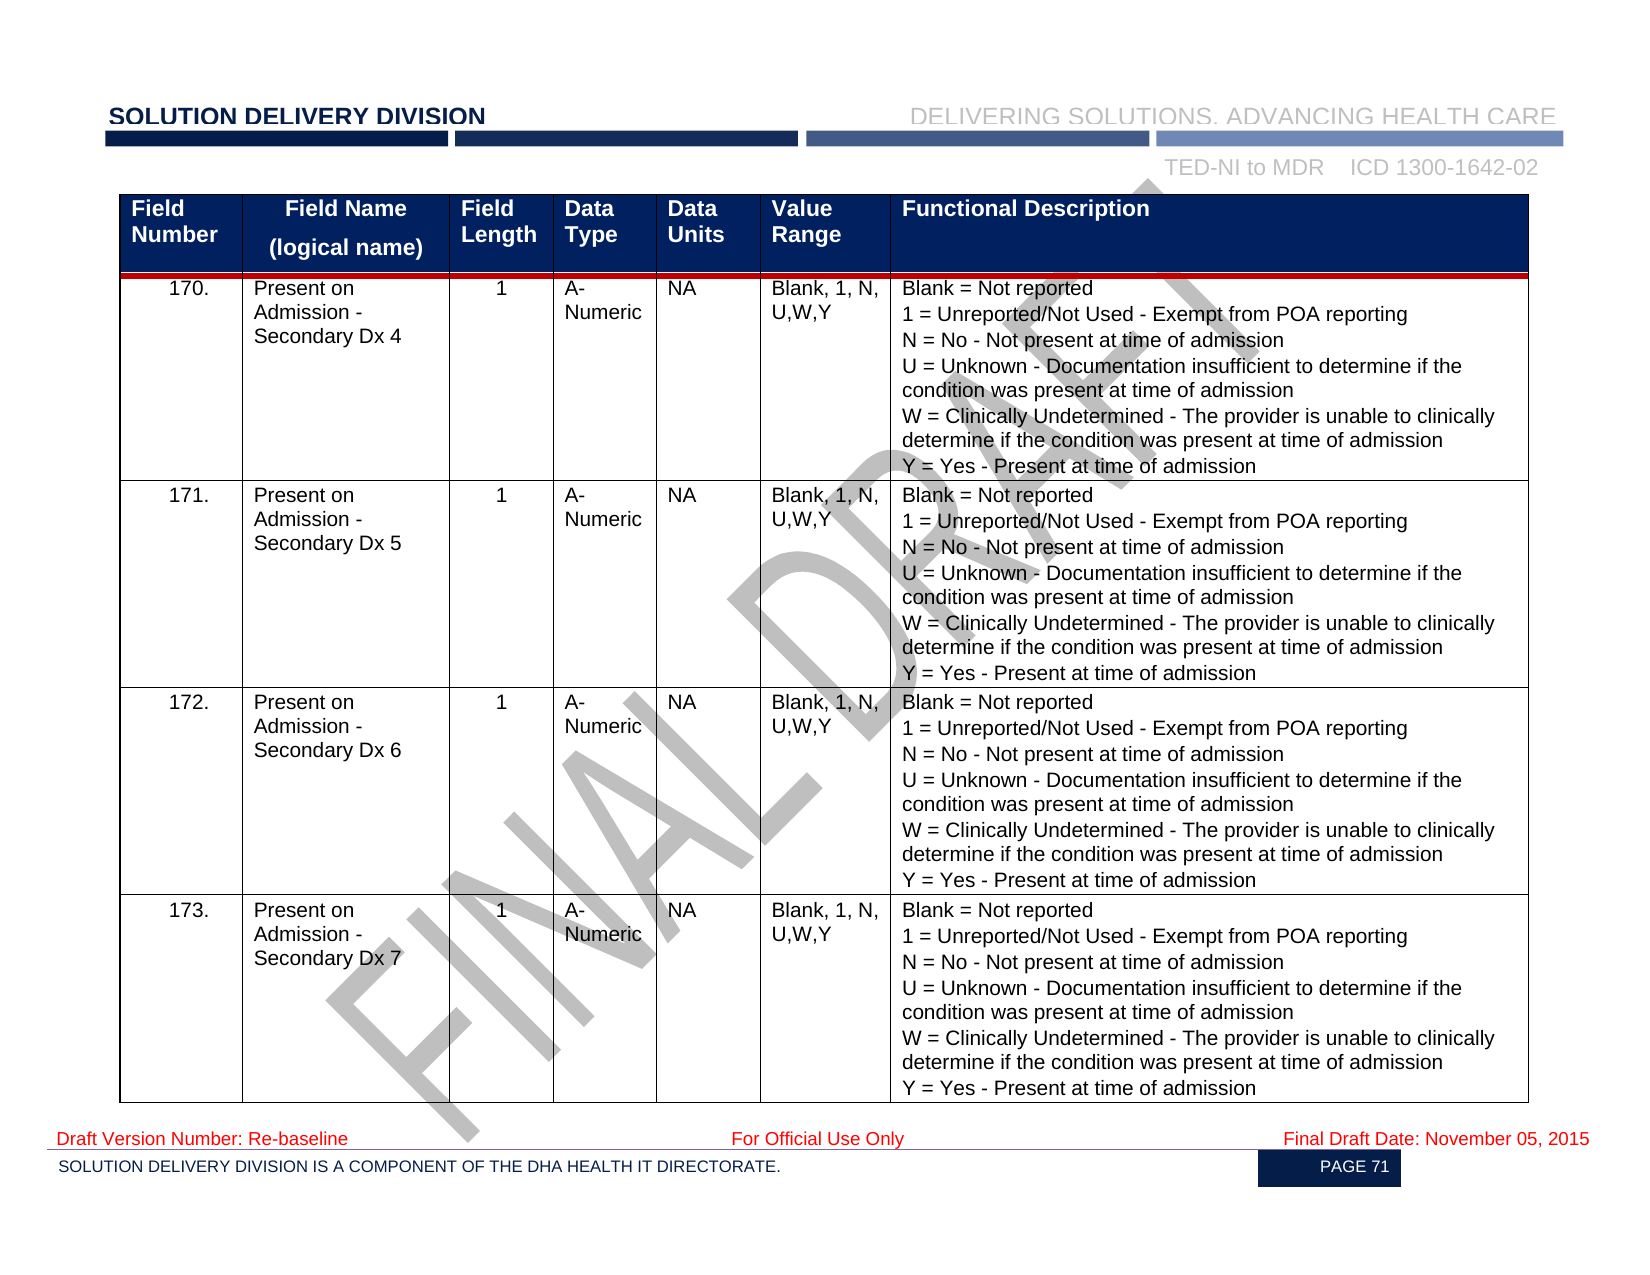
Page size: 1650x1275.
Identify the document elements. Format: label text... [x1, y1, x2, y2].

table_cell 1 [450, 481, 553, 687]
table_cell [121, 481, 242, 687]
table_header Value Range [761, 195, 890, 272]
table_header Field Length [450, 195, 553, 272]
table_header Data Units [657, 195, 760, 272]
table_cell Blank, 1, N, U,W,Y [761, 895, 890, 1102]
table_cell Present on Admission - Secondary Dx 5 [243, 481, 449, 687]
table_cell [891, 895, 1528, 1102]
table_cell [891, 279, 1528, 480]
table_cell Blank, 1, N, U,W,Y [761, 481, 890, 687]
table_cell Present on Admission - Secondary Dx 4 [243, 279, 449, 480]
table_header Field Number [121, 195, 242, 272]
table_cell [121, 688, 242, 894]
table_cell Blank, 1, N, U,W,Y [761, 688, 890, 894]
table_cell Blank, 1, N, U,W,Y [761, 279, 890, 480]
table_cell A-Numeric [554, 895, 656, 1102]
table_cell Present on Admission - Secondary Dx 6 [243, 688, 449, 894]
table_cell 1 [450, 279, 553, 480]
table_header Field Name (logical name) [243, 195, 449, 272]
table_cell A-Numeric [554, 481, 656, 687]
table_cell A-Numeric [554, 279, 656, 480]
table_cell A-Numeric [554, 688, 656, 894]
table_cell 1 [450, 688, 553, 894]
table_cell [121, 895, 242, 1102]
table_cell NA [657, 481, 760, 687]
table_cell NA [657, 688, 760, 894]
table_cell [121, 279, 242, 480]
table_header Functional Description [891, 195, 1528, 272]
table_cell Present on Admission - Secondary Dx 7 [243, 895, 449, 1102]
table_cell 1 [450, 895, 553, 1102]
table_header Data Type [554, 195, 656, 272]
table_cell NA [657, 279, 760, 480]
table_cell NA [657, 895, 760, 1102]
